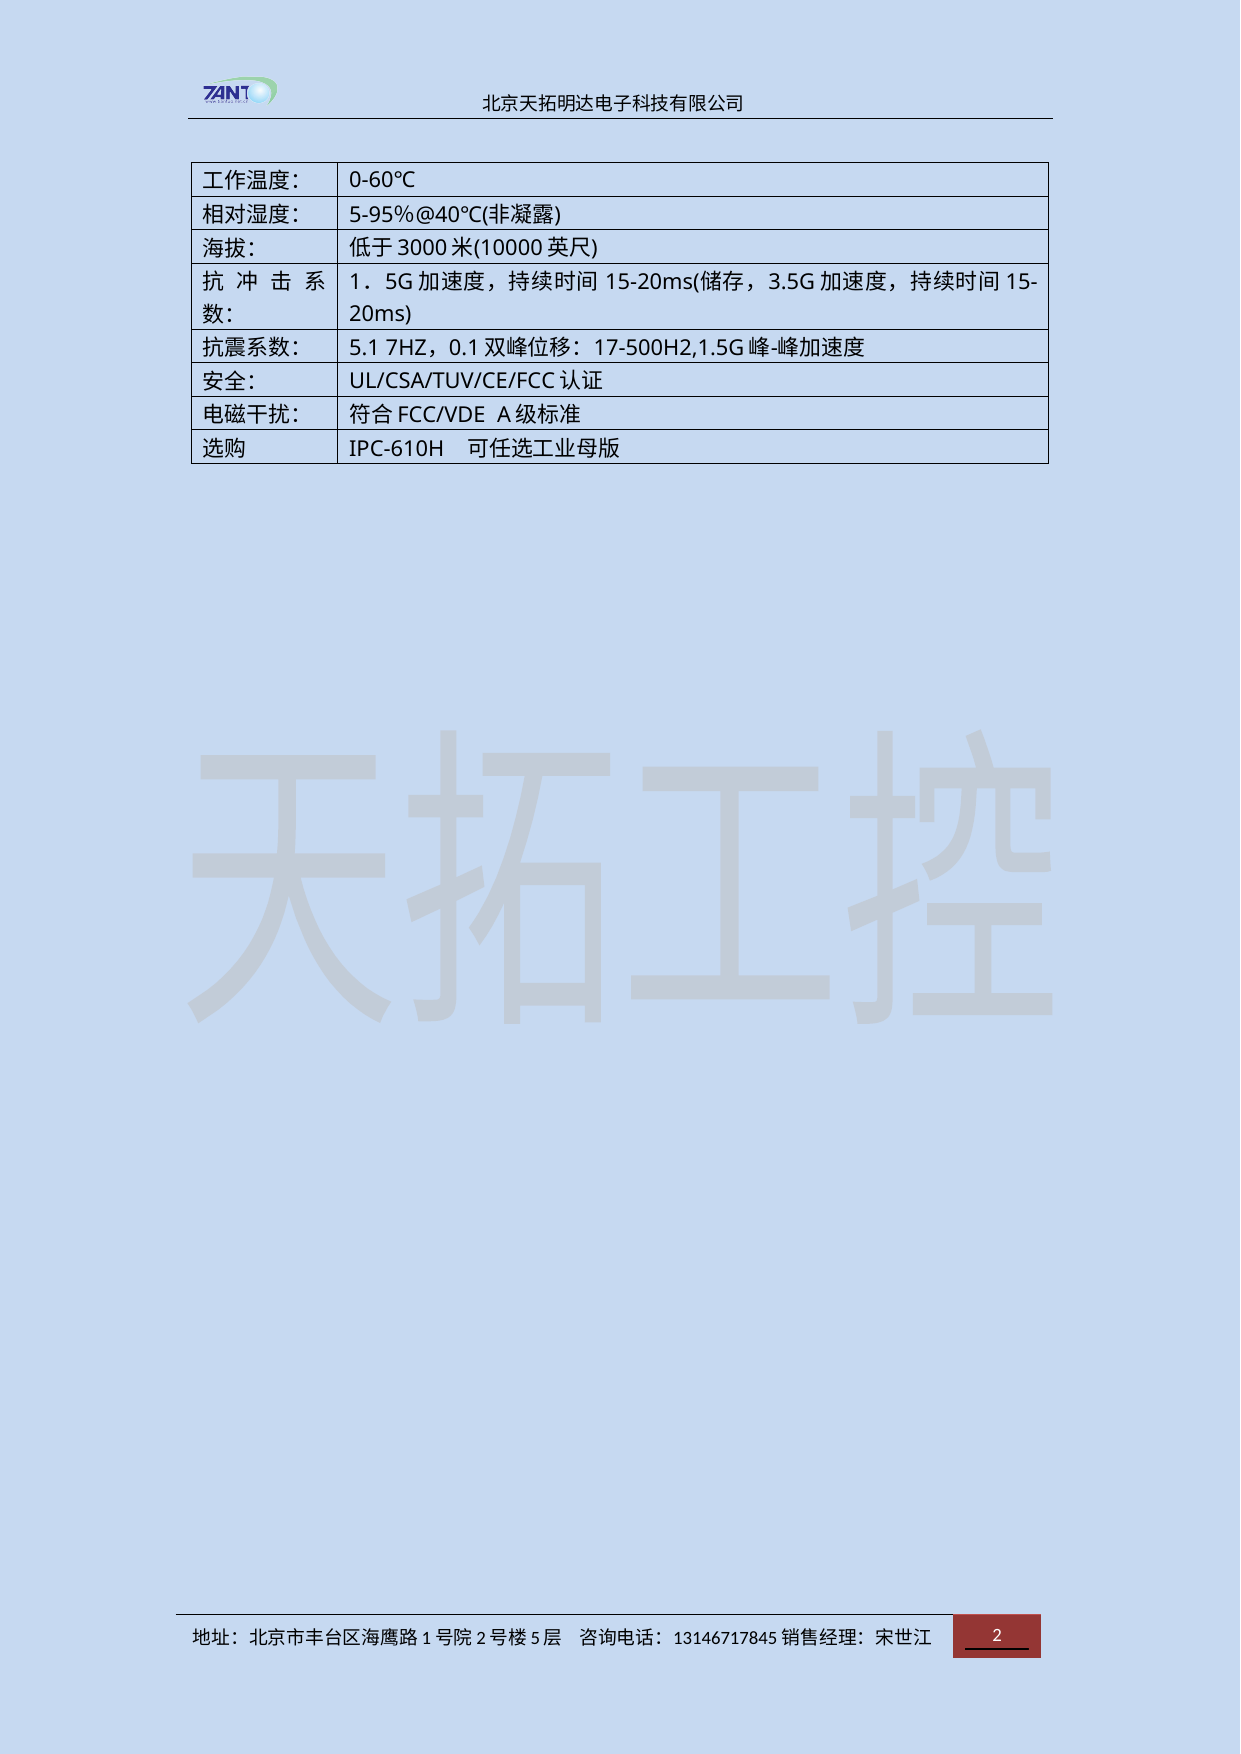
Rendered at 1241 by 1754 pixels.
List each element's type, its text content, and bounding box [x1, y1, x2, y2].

table_cell 相对湿度： [192, 197, 337, 229]
table_cell 抗冲击系数： [192, 264, 337, 329]
table_cell 1．加速度，持续时间 15-20ms(储存，加速度，持续时间15-20ms) [338, 264, 1048, 329]
table_cell 工作温度： [192, 163, 337, 196]
table_cell 电磁干扰： [192, 397, 337, 429]
table_cell 5.1 7HZ，0.1双峰位移：17-500H2,峰-峰加速度 [338, 330, 1048, 362]
table_cell 抗震系数： [192, 330, 337, 362]
table_cell 安全： [192, 363, 337, 396]
table_cell 符合FCC/VDE A级标准 [338, 397, 1048, 429]
table_cell 0 [338, 163, 1048, 196]
picture [200, 70, 279, 110]
table_cell 5-95％@(非凝露) [338, 197, 1048, 229]
table_cell IPC-610H 可任选工业母版 [338, 430, 1048, 463]
table_cell 海拔： [192, 230, 337, 263]
table_cell 选购 [192, 430, 337, 463]
table_cell 低于3000米(10000英尺) [338, 230, 1048, 263]
table_cell UL/CSA/TUV/CE/FCC认证 [338, 363, 1048, 396]
